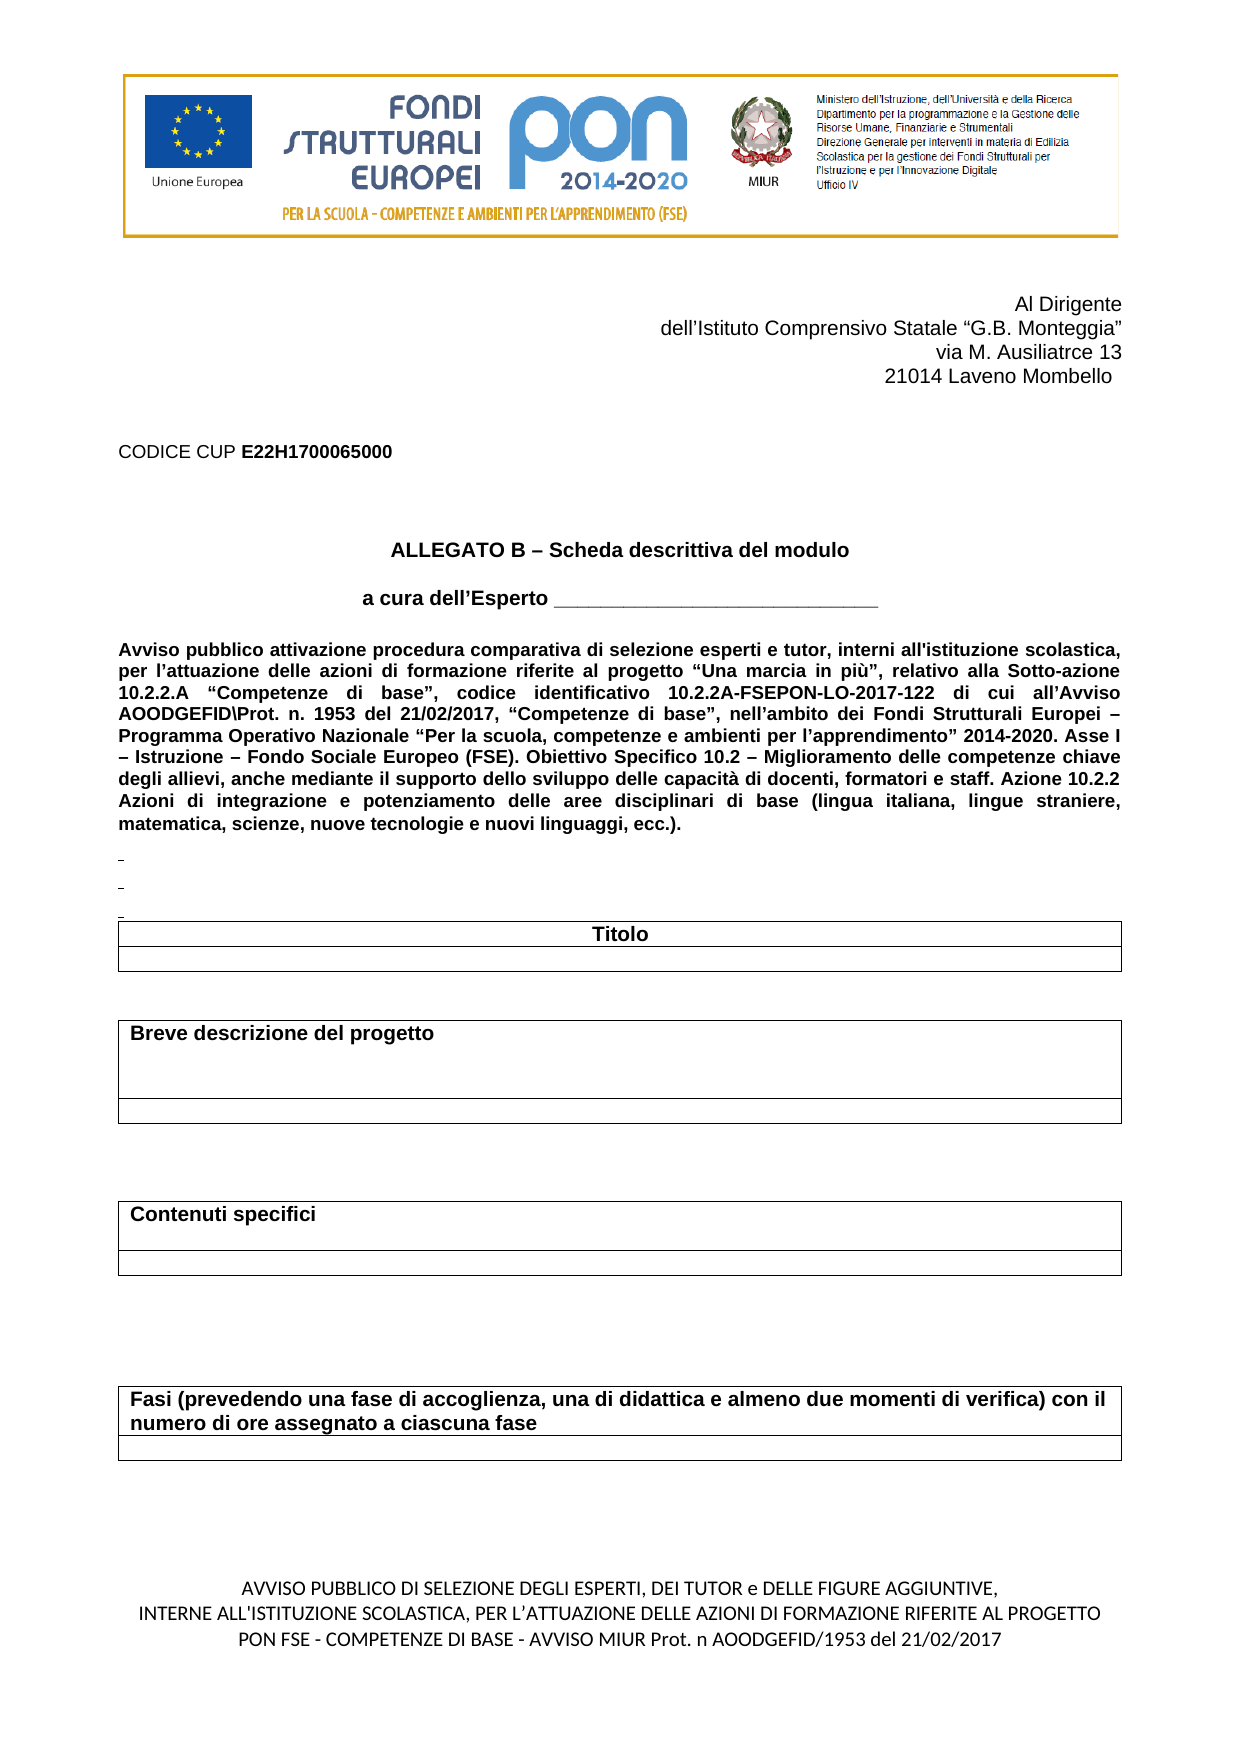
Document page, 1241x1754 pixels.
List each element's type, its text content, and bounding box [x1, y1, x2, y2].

text CODICE CUP E22H1700065000 [118, 441, 1122, 463]
table_cell [119, 1251, 1121, 1274]
text a cura dell’Esperto ____________________________ [118, 586, 1122, 610]
table_header Fasi (prevedendo una fase di accoglienza, una di didattica e almeno due momenti di verifica) con il numero di ore assegnato a ciascuna fase [119, 1387, 1121, 1435]
text 21014 Laveno Mombello [856, 364, 1122, 388]
table_header Breve descrizione del progetto [119, 1021, 1121, 1098]
table_cell [119, 947, 1121, 971]
text via M. Ausiliatrce 13 [118, 340, 1122, 364]
text Avviso pubblico attivazione procedura comparativa di selezione esperti e tutor, interni all'istituzione scolastica, per l’attuazione delle azioni di formazione riferite al progetto “Una marcia in più”, relativo alla Sotto-azione 10.2.2.A “Competenze di base”, codice identificativo 10.2.2A-FSEPON-LO-2017-122 di cui all’Avviso AOODGEFID\Prot. n. 1953 del 21/02/2017, “Competenze di base”, nell’ambito dei Fondi Strutturali Europei – Programma Operativo Nazionale “Per la scuola, competenze e ambienti per l’apprendimento” 2014-2020. Asse I – Istruzione – Fondo Sociale Europeo (FSE). Obiettivo Specifico 10.2 – Miglioramento delle competenze chiave degli allievi, anche mediante il supporto dello sviluppo delle capacità di docenti, formatori e staff. Azione 10.2.2 Azioni di integrazione e potenziamento delle aree disciplinari di base (lingua italiana, lingue straniere, matematica, scienze, nuove tecnologie e nuovi linguaggi, ecc.). [118, 638, 1122, 835]
table_header Contenuti specifici [119, 1202, 1121, 1249]
table_cell [119, 1099, 1121, 1123]
table_header Titolo [119, 922, 1121, 946]
text Al Dirigente [118, 292, 1122, 316]
table_cell [119, 1436, 1121, 1460]
text dell’Istituto Comprensivo Statale “G.B. Monteggia” [118, 316, 1122, 340]
text ALLEGATO B – Scheda descrittiva del modulo [118, 538, 1122, 562]
